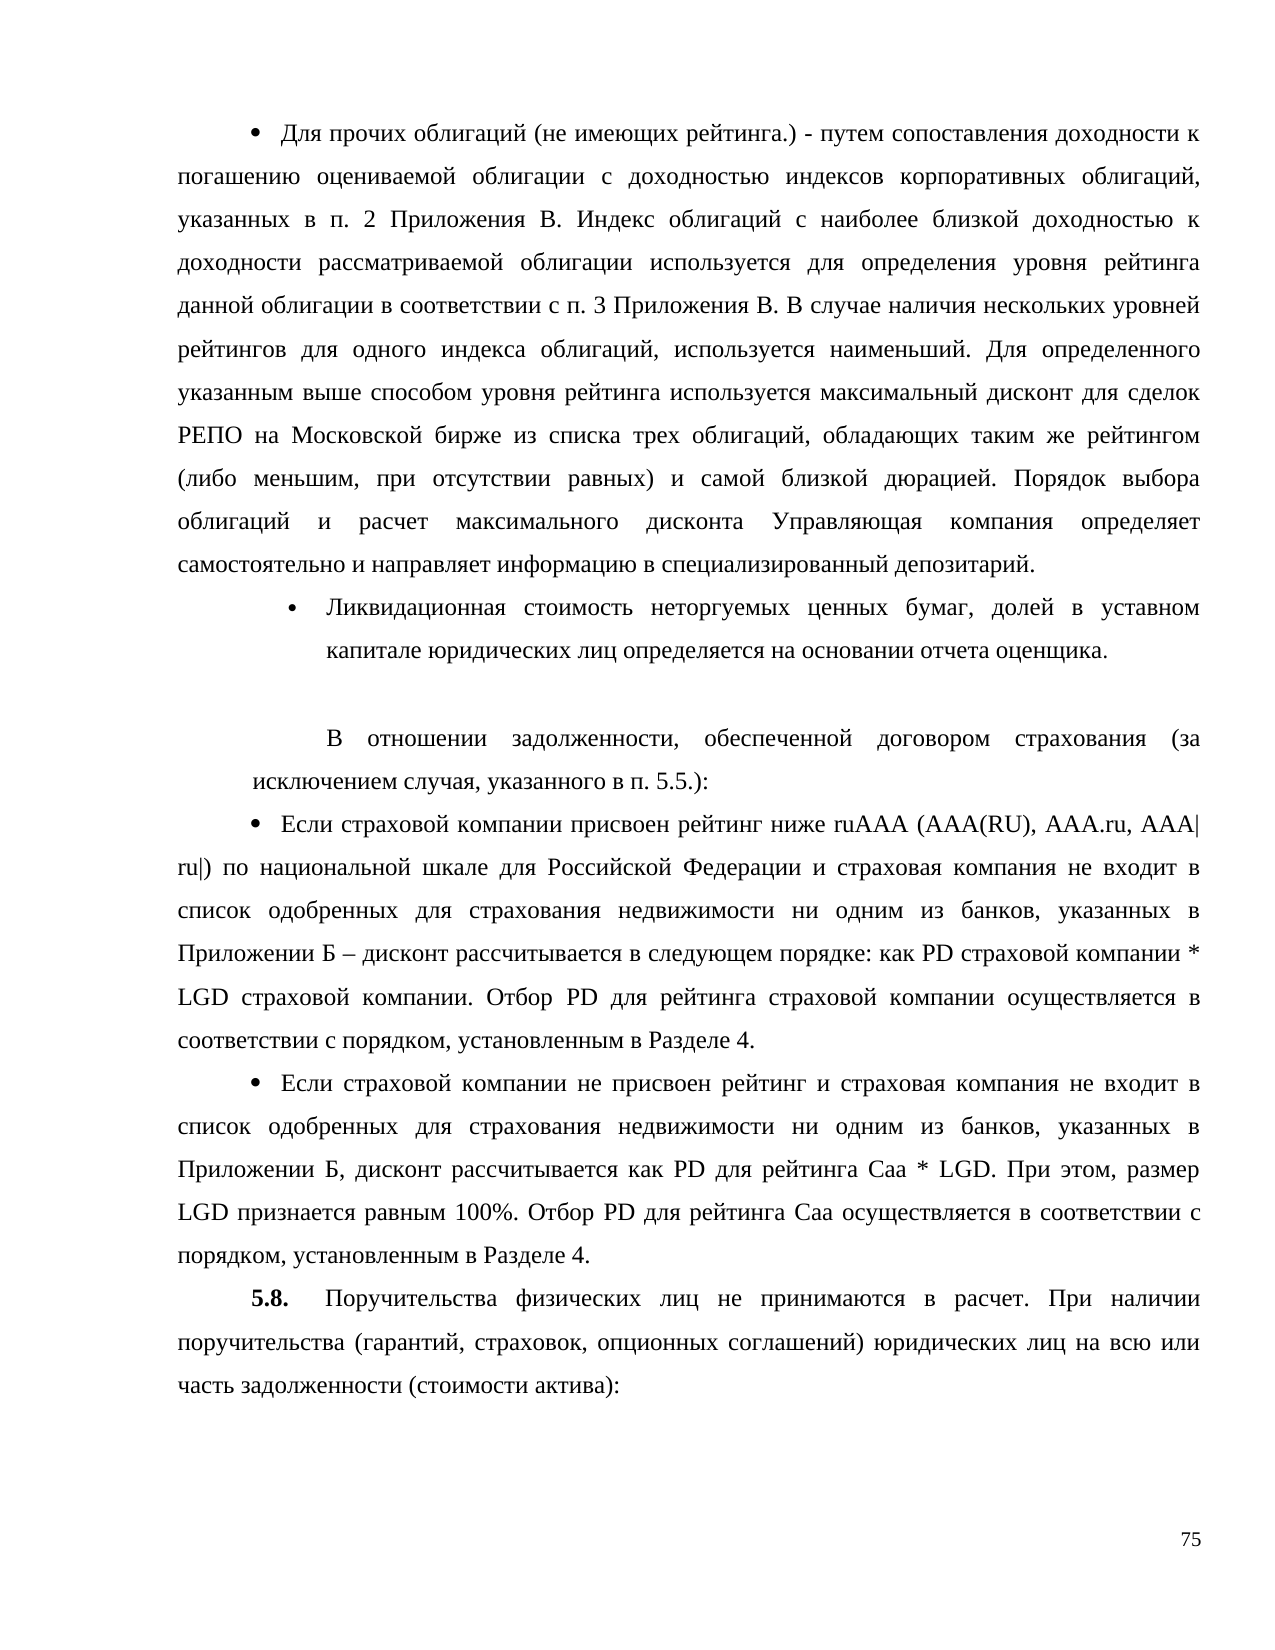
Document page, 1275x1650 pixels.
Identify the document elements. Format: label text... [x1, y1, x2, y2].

text В отношении задолженности, обеспеченной договором страхования (за исключением случая, указанного в п. 5.5.): [252, 723, 1201, 795]
list Поручительства физических лиц не принимаются в расчет. При наличии поручительства (гарантий, страховок, опционных соглашений) юридических лиц на всю или часть задолженности (стоимости актива): [177, 1283, 1201, 1398]
list Для прочих облигаций (не имеющих рейтинга.) - путем сопоставления доходности к погашению оцениваемой облигации с доходностью индексов корпоративных облигаций, указанных в п. 2 Приложения В. Индекс облигаций с наиболее близкой доходностью к доходности рассматриваемой облигации используется для определения уровня рейтинга данной облигации в соответствии с п. 3 Приложения В. В случае наличия нескольких уровней рейтингов для одного индекса облигаций, используется наименьший. Для определенного указанным выше способом уровня рейтинга используется максимальный дисконт для сделок РЕПО на Московской бирже из списка трех облигаций, обладающих таким же рейтингом (либо меньшим, при отсутствии равных) и самой близкой дюрацией. Порядок выбора облигаций и расчет максимального дисконта Управляющая компания определяет самостоятельно и направляет информацию в специализированный депозитарий. [177, 118, 1201, 578]
list Ликвидационная стоимость неторгуемых ценных бумаг, долей в уставном капитале юридических лиц определяется на основании отчета оценщика. [288, 592, 1201, 665]
list Если страховой компании присвоен рейтинг ниже ruAAA (AAA(RU), AAA.ru, AAA|ru|) по национальной шкале для Российской Федерации и страховая компания не входит в список одобренных для страхования недвижимости ни одним из банков, указанных в Приложении Б – дисконт рассчитывается в следующем порядке: как PD страховой компании * LGD страховой компании. Отбор PD для рейтинга страховой компании осуществляется в соответствии с порядком, установленным в Разделе 4. [177, 809, 1201, 1053]
list Если страховой компании не присвоен рейтинг и страховая компания не входит в список одобренных для страхования недвижимости ни одним из банков, указанных в Приложении Б, дисконт рассчитывается как PD для рейтинга Caa * LGD. При этом, размер LGD признается равным 100%. Отбор PD для рейтинга Caa осуществляется в соответствии с порядком, установленным в Разделе 4. [177, 1068, 1201, 1269]
